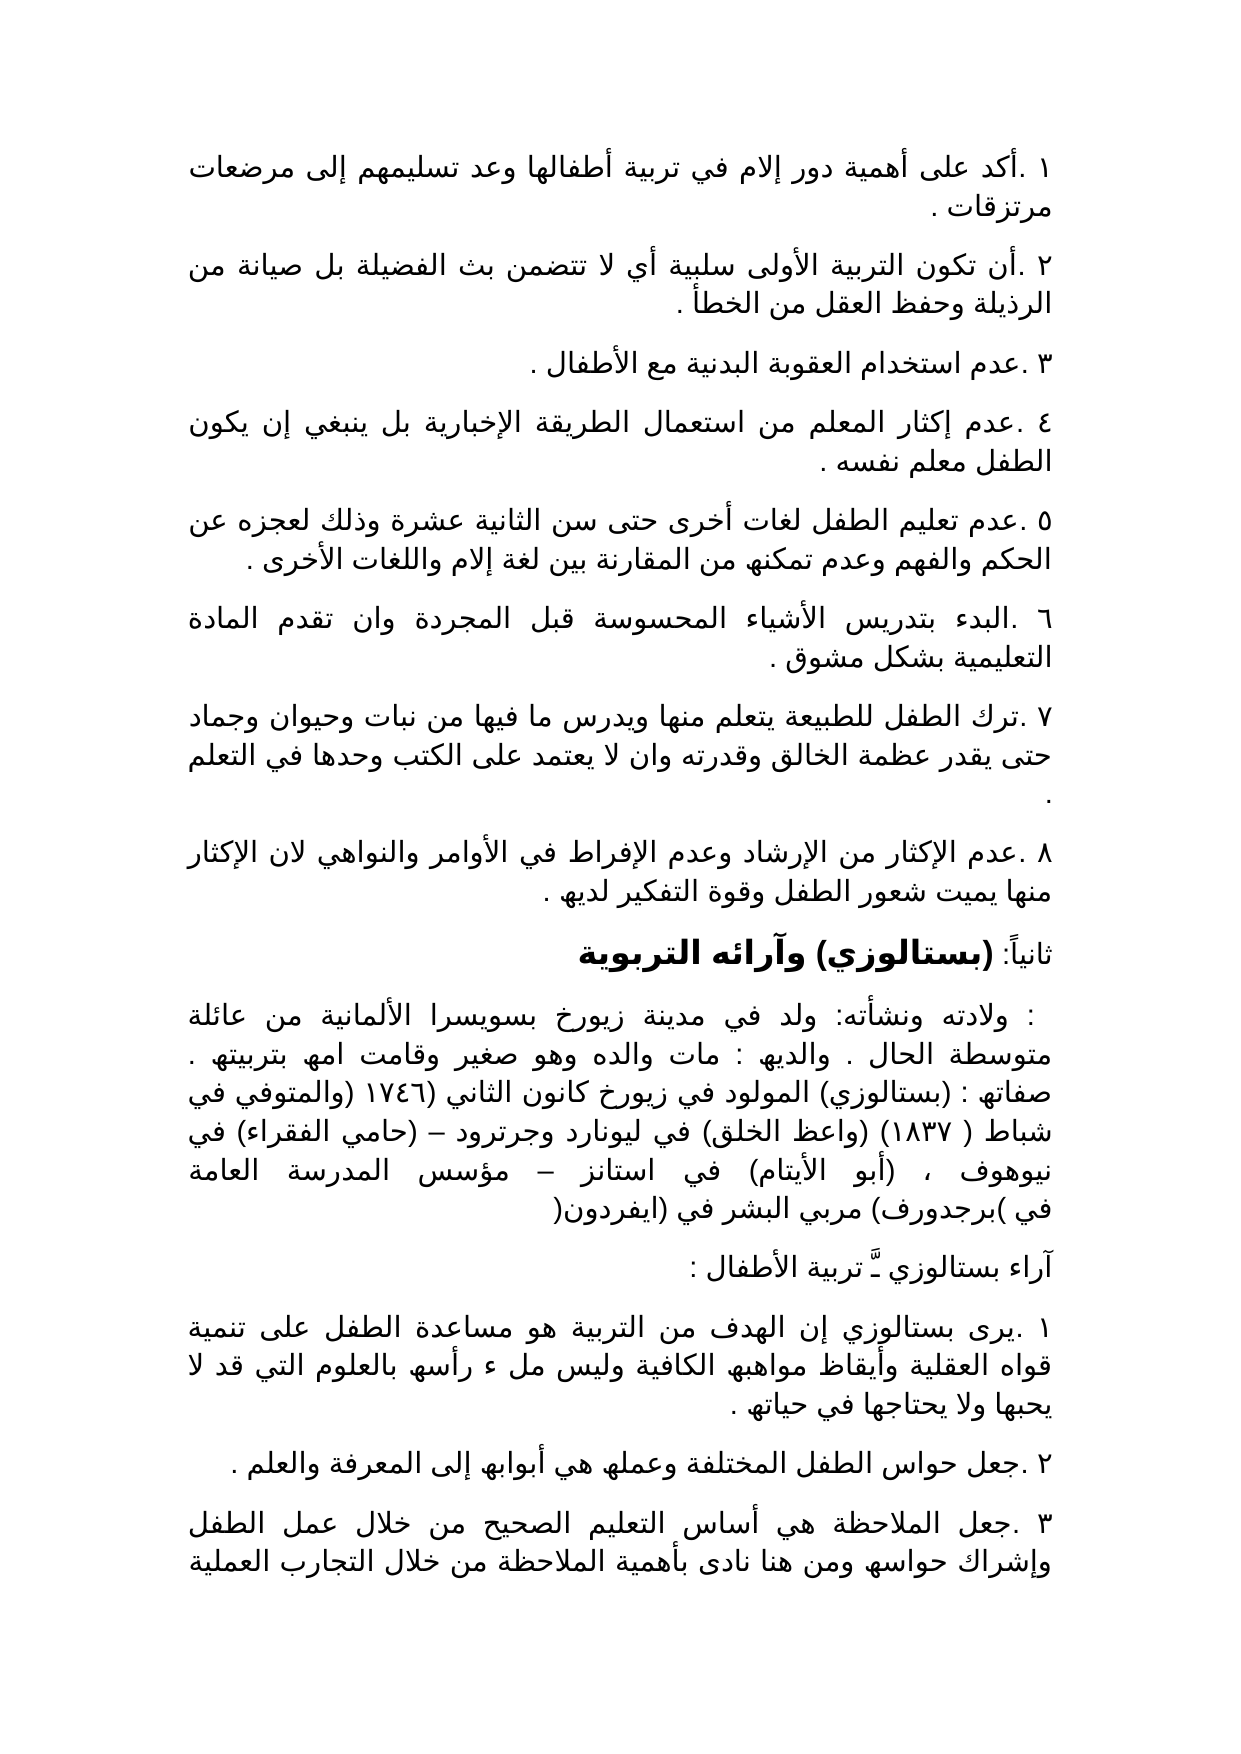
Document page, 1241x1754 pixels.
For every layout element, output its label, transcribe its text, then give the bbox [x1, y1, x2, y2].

text ٧ .ترك الطفل للطبیعة یتعلم منھا ویدرس ما فیھا من نبات وحیوان وجماد حتى یقدر عظمة الخالق وقدرته وان لا یعتمد على الكتب وحدھا في التعلم . [187, 699, 1053, 809]
text آراء بستالوزي ـَّ تربية الأطفال : [187, 1250, 1053, 1284]
text ٥ .عدم تعلیم الطفل لغات أخرى حتى سن الثانیة عشرة وذلك لعجزه عن الحكم والفھم وعدم تمكنھ من المقارنة بین لغة إلام واللغات الأخرى . [187, 503, 1053, 575]
text : ولادته ونشأته: ولد في مدینة زیورخ بسویسرا الألمانیة من عائلة متوسطة الحال . والدیھ : مات والده وھو صغیر وقامت امھ بتربیتھ . صفاتھ : (بستالوزي) المولود في زیورخ كانون الثاني (١٧٤٦ (والمتوفي في شباط ( ١٨٣٧) (واعظ الخلق) في لیونارد وجرترود – (حامي الفقراء) في نیوھوف ، (أبو الأیتام) في استانز – مؤسس المدرسة العامة في )برجدورف) مربي البشر في (ایفردون( [187, 998, 1053, 1224]
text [187, 1506, 1053, 1578]
text ٨ .عدم الإكثار من الإرشاد وعدم الإفراط في الأوامر والنواھي لان الإكثار منھا یمیت شعور الطفل وقوة التفكیر لدیھ . [187, 835, 1053, 907]
text ٤ .عدم إكثار المعلم من استعمال الطریقة الإخباریة بل ینبغي إن یكون الطفل معلم نفسه . [187, 405, 1053, 477]
text ٢ .أن تكون التربیة الأولى سلبیة أي لا تتضمن بث الفضیلة بل صیانة من الرذیلة وحفظ العقل من الخطأ . [187, 248, 1053, 320]
text ٢ .جعل حواس الطفل المختلفة وعملھ ھي أبوابھ إلى المعرفة والعلم . [187, 1446, 1053, 1480]
text ٣ .عدم استخدام العقوبة البدنیة مع الأطفال . [187, 346, 1053, 379]
text ١ .یرى بستالوزي إن الھدف من التربیة ھو مساعدة الطفل على تنمیة قواه العقلیة وأیقاظ مواھبھ الكافیة ولیس مل ء رأسھ بالعلوم التي قد لا یحبھا ولا یحتاجھا في حیاتھ . [187, 1310, 1053, 1420]
text ثانياً: (بستالوزي) وآرائه التربوية [187, 933, 1053, 972]
text ١ .أكد على أھمیة دور إلام في تربیة أطفالھا وعد تسلیمھم إلى مرضعات مرتزقات . [187, 150, 1053, 222]
text ٦ .البدء بتدریس الأشیاء المحسوسة قبل المجردة وان تقدم المادة التعلیمیة بشكل مشوق . [187, 601, 1053, 673]
